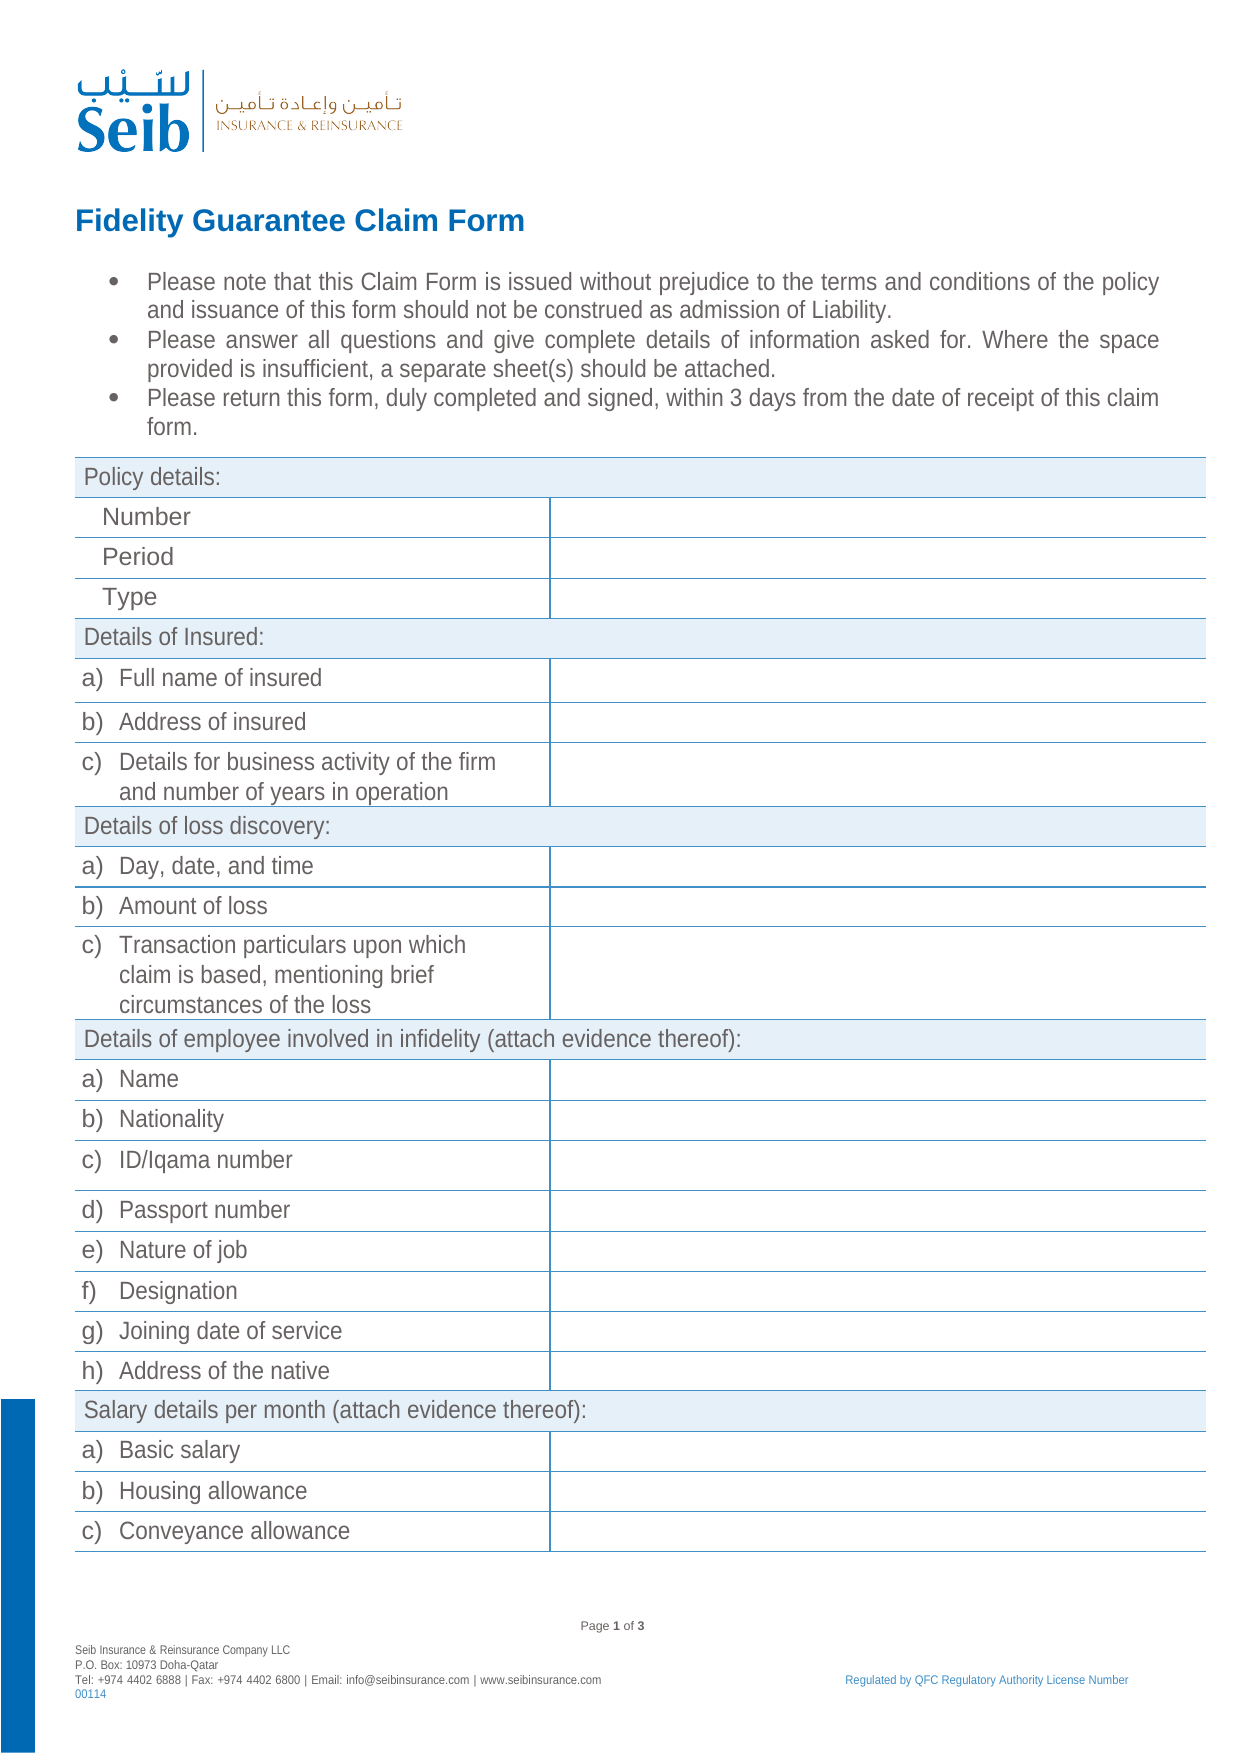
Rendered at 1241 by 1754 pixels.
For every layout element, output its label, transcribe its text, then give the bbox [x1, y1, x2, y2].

table_cell [551, 1352, 1206, 1390]
table_cell [551, 538, 1206, 577]
table_cell Full name of insured [75, 659, 549, 702]
table_cell Type [75, 579, 549, 618]
table_cell [551, 1432, 1206, 1471]
table_cell Address of the native [75, 1352, 549, 1390]
table_cell Details of employee involved in infidelity (attach evidence thereof): [75, 1020, 1206, 1059]
table_cell Number [75, 498, 549, 537]
table_cell Nature of job [75, 1232, 549, 1271]
table_cell Address of insured [75, 703, 549, 742]
table_cell [551, 1232, 1206, 1271]
table_cell [551, 927, 1206, 1019]
table_cell [551, 1191, 1206, 1231]
table_cell Conveyance allowance [75, 1512, 549, 1551]
table_cell [551, 847, 1206, 886]
table_cell Details of Insured: [75, 619, 1206, 658]
list Please answer all questions and give complete details of information asked for. Where the space provided is insufficient, a separate sheet(s) should be attached. [109, 325, 1162, 382]
list Please return this form, duly completed and signed, within 3 days from the date of receipt of this claim form. [109, 383, 1162, 441]
table_cell [551, 1472, 1206, 1511]
table_cell Amount of loss [75, 888, 549, 926]
table_cell [551, 703, 1206, 742]
table_cell Day, date, and time [75, 847, 549, 886]
table_cell [551, 1312, 1206, 1351]
text Fidelity Guarantee Claim Form [75, 208, 1162, 237]
table_cell [551, 579, 1206, 618]
table_cell [551, 743, 1206, 806]
table_cell [551, 1101, 1206, 1140]
table_cell Passport number [75, 1191, 549, 1231]
table_cell [551, 659, 1206, 702]
table_cell Housing allowance [75, 1472, 549, 1511]
table_cell Details of loss discovery: [75, 807, 1206, 846]
list Please note that this Claim Form is issued without prejudice to the terms and conditions of the policy and issuance of this form should not be construed as admission of Liability. [109, 266, 1162, 324]
table_cell [551, 498, 1206, 537]
table_cell [551, 1272, 1206, 1311]
table_cell Nationality [75, 1101, 549, 1140]
table_header Policy details: [75, 458, 1206, 497]
picture [62, 65, 418, 156]
table_cell Designation [75, 1272, 549, 1311]
table_cell Period [75, 538, 549, 577]
table_cell [551, 1512, 1206, 1551]
table_cell [551, 888, 1206, 926]
table_cell [551, 1060, 1206, 1099]
table_cell Details for business activity of the firm and number of years in operation [75, 743, 549, 806]
table_cell Salary details per month (attach evidence thereof): [75, 1391, 1206, 1431]
table_cell [551, 1141, 1206, 1190]
table_cell Transaction particulars upon which claim is based, mentioning brief circumstances of the loss [75, 927, 549, 1019]
table_cell Joining date of service [75, 1312, 549, 1351]
table_cell Basic salary [75, 1432, 549, 1471]
table_cell Name [75, 1060, 549, 1099]
table_cell ID/Iqama number [75, 1141, 549, 1190]
